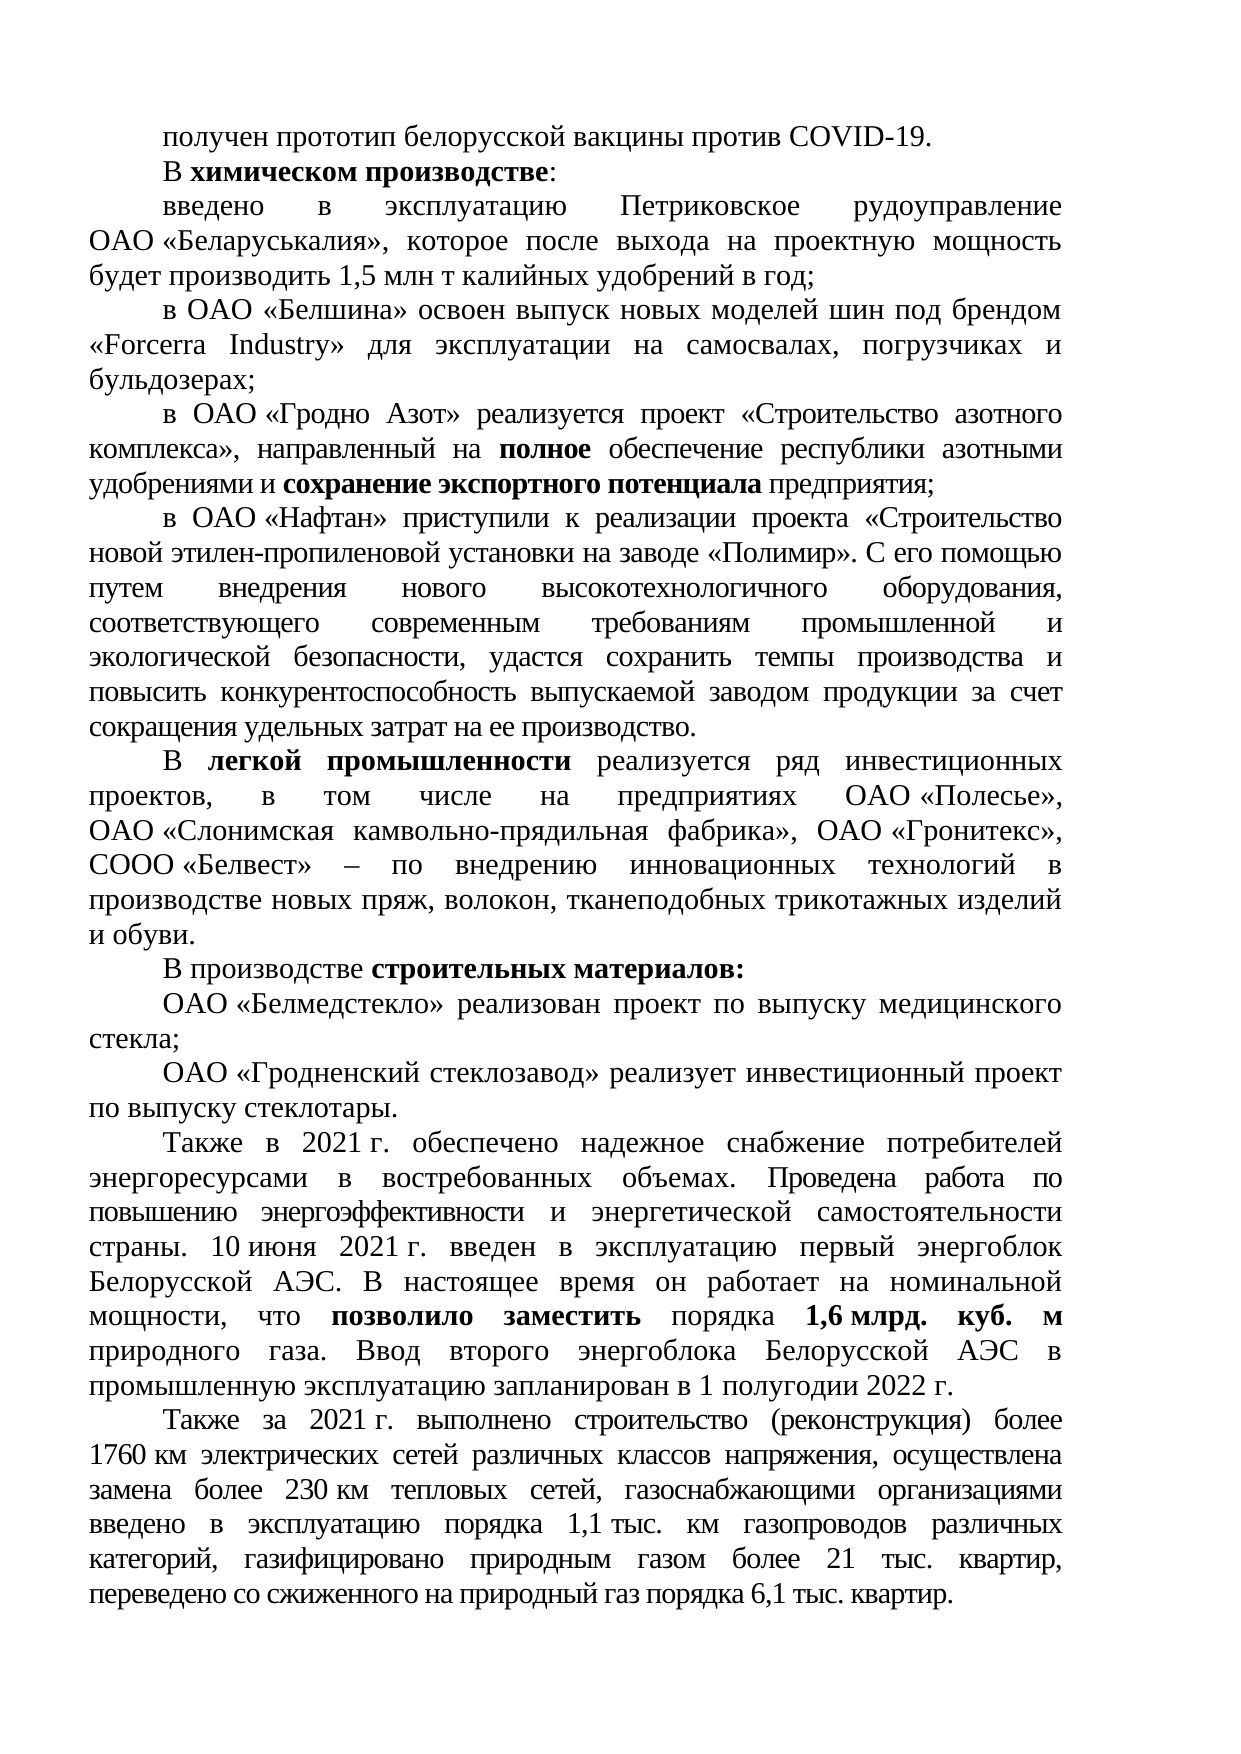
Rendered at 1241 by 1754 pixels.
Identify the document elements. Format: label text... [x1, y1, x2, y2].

text введено в эксплуатацию Петриковское рудоуправление ОАО «Беларуськалия», которое после выхода на проектную мощность будет производить 1,5 млн т калийных удобрений в год; [89, 187, 1063, 292]
text в ОАО «Белшина» освоен выпуск новых моделей шин под брендом «Forcerra Industry» для эксплуатации на самосвалах, погрузчиках и бульдозерах; [89, 292, 1063, 396]
text В химическом производстве: [89, 153, 1063, 187]
text получен прототип белорусской вакцины против COVID-19. [89, 118, 1063, 153]
text ОАО «Гродненский стеклозавод» реализует инвестиционный проект по выпуску стеклотары. [89, 1055, 1063, 1124]
text Также за 2021 г. выполнено строительство (реконструкция) более 1760 км электрических сетей различных классов напряжения, осуществлена замена более 230 км тепловых сетей, газоснабжающими организациями введено в эксплуатацию порядка 1,1 тыс. км газопроводов различных категорий, газифицировано природным газом более 21 тыс. квартир, переведено со сжиженного на природный газ порядка 6,1 тыс. квартир. [89, 1402, 1063, 1610]
text в ОАО «Нафтан» приступили к реализации проекта «Строительство новой этилен-пропиленовой установки на заводе «Полимир». С его помощью путем внедрения нового высокотехнологичного оборудования, соответствующего современным требованиям промышленной и экологической безопасности, удастся сохранить темпы производства и повысить конкурентоспособность выпускаемой заводом продукции за счет сокращения удельных затрат на ее производство. [89, 500, 1063, 742]
text в ОАО «Гродно Азот» реализуется проект «Строительство азотного комплекса», направленный на полное обеспечение республики азотными удобрениями и сохранение экспортного потенциала предприятия; [89, 396, 1063, 500]
text В легкой промышленности реализуется ряд инвестиционных проектов, в том числе на предприятиях ОАО «Полесье», ОАО «Слонимская камвольно-прядильная фабрика», ОАО «Гронитекс», СООО «Белвест» – по внедрению инновационных технологий в производстве новых пряж, волокон, тканеподобных трикотажных изделий и обуви. [89, 742, 1063, 951]
text ОАО «Белмедстекло» реализован проект по выпуску медицинского стекла; [89, 985, 1063, 1055]
text В производстве строительных материалов: [89, 951, 1063, 985]
text Также в 2021 г. обеспечено надежное снабжение потребителей энергоресурсами в востребованных объемах. Проведена работа по повышению энергоэффективности и энергетической самостоятельности страны. 10 июня 2021 г. введен в эксплуатацию первый энергоблок Белорусской АЭС. В настоящее время он работает на номинальной мощности, что позволило заместить порядка 1,6 млрд. куб. м природного газа. Ввод второго энергоблока Белорусской АЭС в промышленную эксплуатацию запланирован в 1 полугодии 2022 г. [89, 1124, 1063, 1402]
